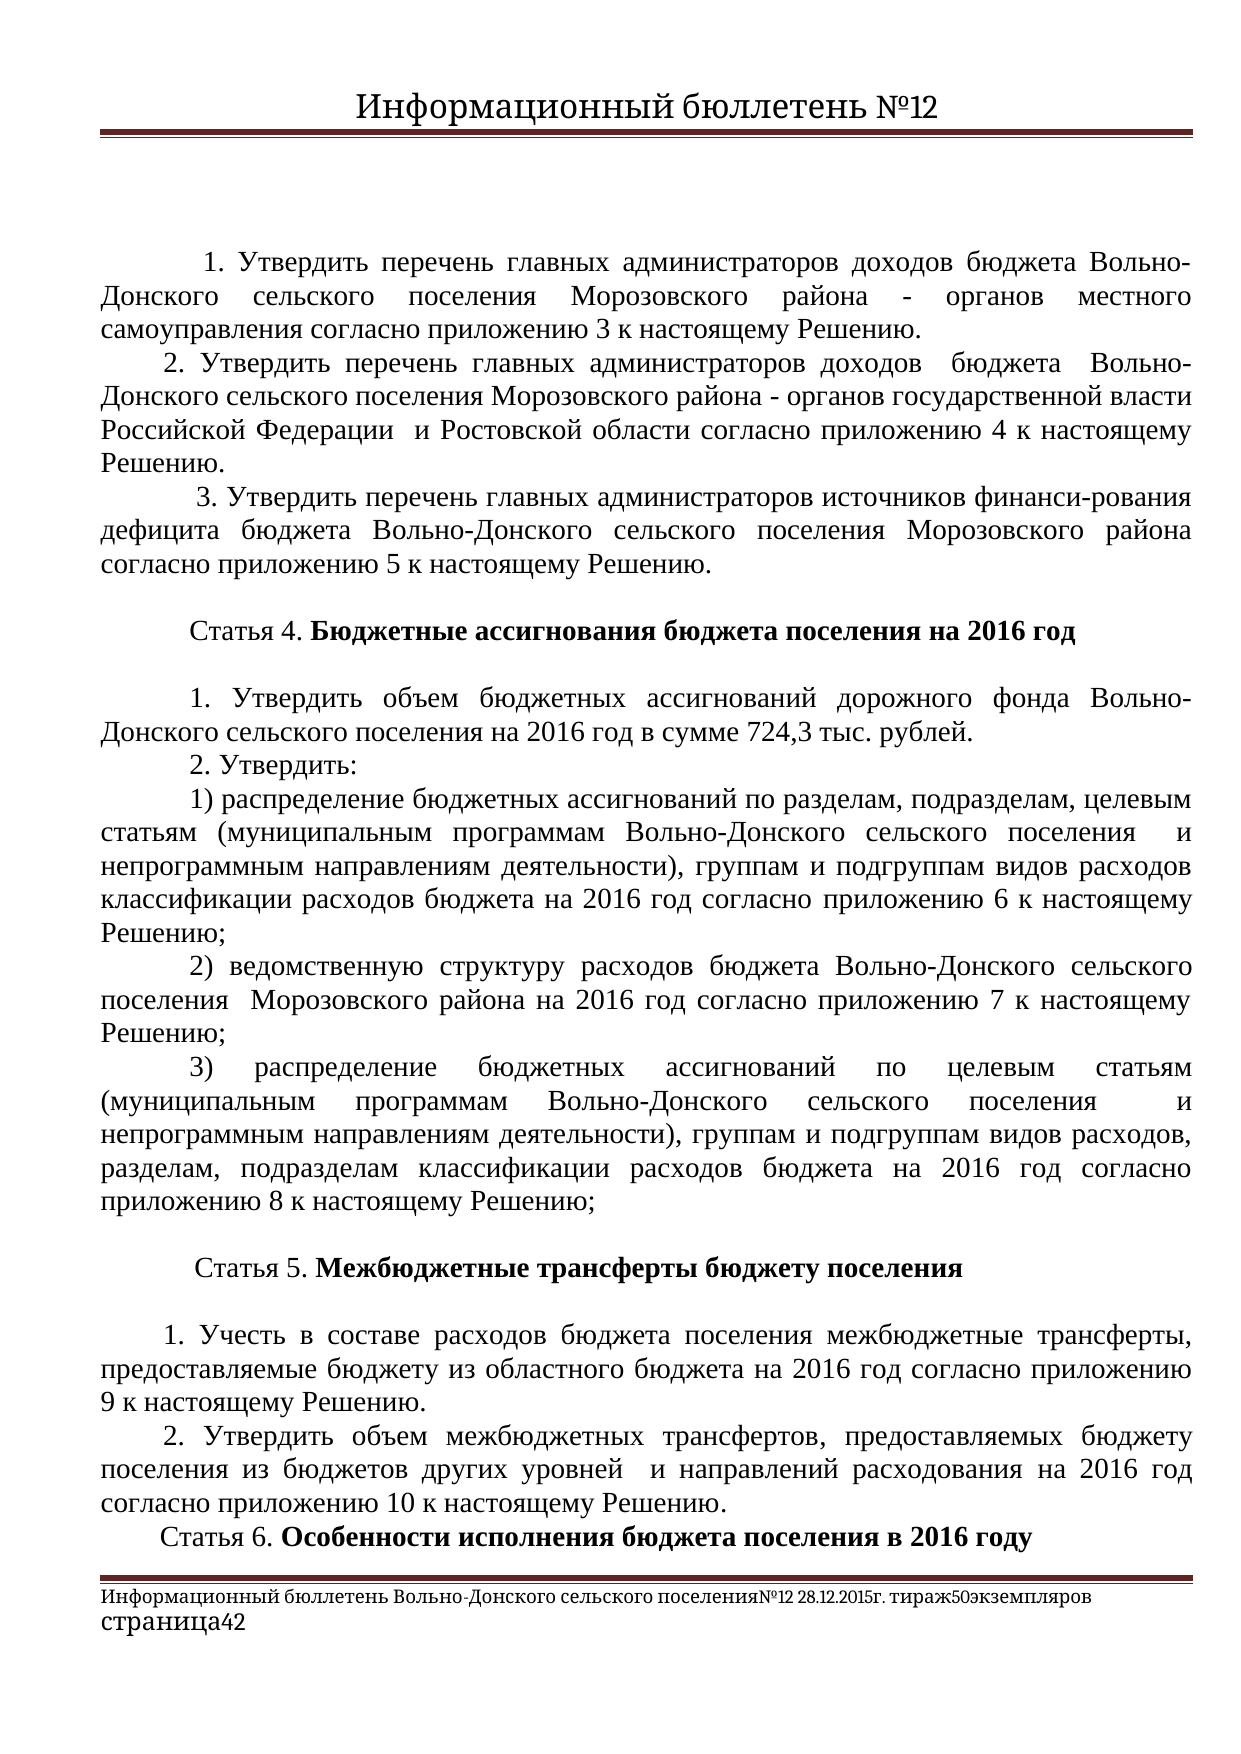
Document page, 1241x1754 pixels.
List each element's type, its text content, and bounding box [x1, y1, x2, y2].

text 2. Утвердить: [100, 747, 1193, 781]
text 3. Утвердить перечень главных администраторов источников финанси-рования дефицита бюджета Вольно-Донского сельского поселения Морозовского района согласно приложению 5 к настоящему Решению. [100, 479, 1193, 579]
text 2) ведомственную структуру расходов бюджета Вольно-Донского сельского поселения Морозовского района на 2016 год согласно приложению 7 к настоящему Решению; [100, 948, 1193, 1049]
text 1) распределение бюджетных ассигнований по разделам, подразделам, целевым статьям (муниципальным программам Вольно-Донского сельского поселения и непрограммным направлениям деятельности), группам и подгруппам видов расходов классификации расходов бюджета на 2016 год согласно приложению 6 к настоящему Решению; [100, 781, 1193, 948]
text 2. Утвердить объем межбюджетных трансфертов, предоставляемых бюджету поселения из бюджетов других уровней и направлений расходования на 2016 год согласно приложению 10 к настоящему Решению. [100, 1418, 1193, 1519]
text 3) распределение бюджетных ассигнований по целевым статьям (муниципальным программам Вольно-Донского сельского поселения и непрограммным направлениям деятельности), группам и подгруппам видов расходов, разделам, подразделам классификации расходов бюджета на 2016 год согласно приложению 8 к настоящему Решению; [100, 1049, 1193, 1217]
text Статья 6. Особенности исполнения бюджета поселения в 2016 году [100, 1519, 1193, 1552]
text 1. Утвердить объем бюджетных ассигнований дорожного фонда Вольно-Донского сельского поселения на 2016 год в сумме 724,3 тыс. рублей. [100, 680, 1193, 747]
text 1. Утвердить перечень главных администраторов доходов бюджета Вольно-Донского сельского поселения Морозовского района - органов местного самоуправления согласно приложению 3 к настоящему Решению. [100, 244, 1193, 345]
text 2. Утвердить перечень главных администраторов доходов бюджета Вольно-Донского сельского поселения Морозовского района - органов государственной власти Российской Федерации и Ростовской области согласно приложению 4 к настоящему Решению. [100, 345, 1193, 479]
text Статья 4. Бюджетные ассигнования бюджета поселения на 2016 год [100, 613, 1193, 647]
text Статья 5. Межбюджетные трансферты бюджету поселения [100, 1250, 1193, 1284]
text 1. Учесть в составе расходов бюджета поселения межбюджетные трансферты, предоставляемые бюджету из областного бюджета на 2016 год согласно приложению 9 к настоящему Решению. [100, 1317, 1193, 1418]
